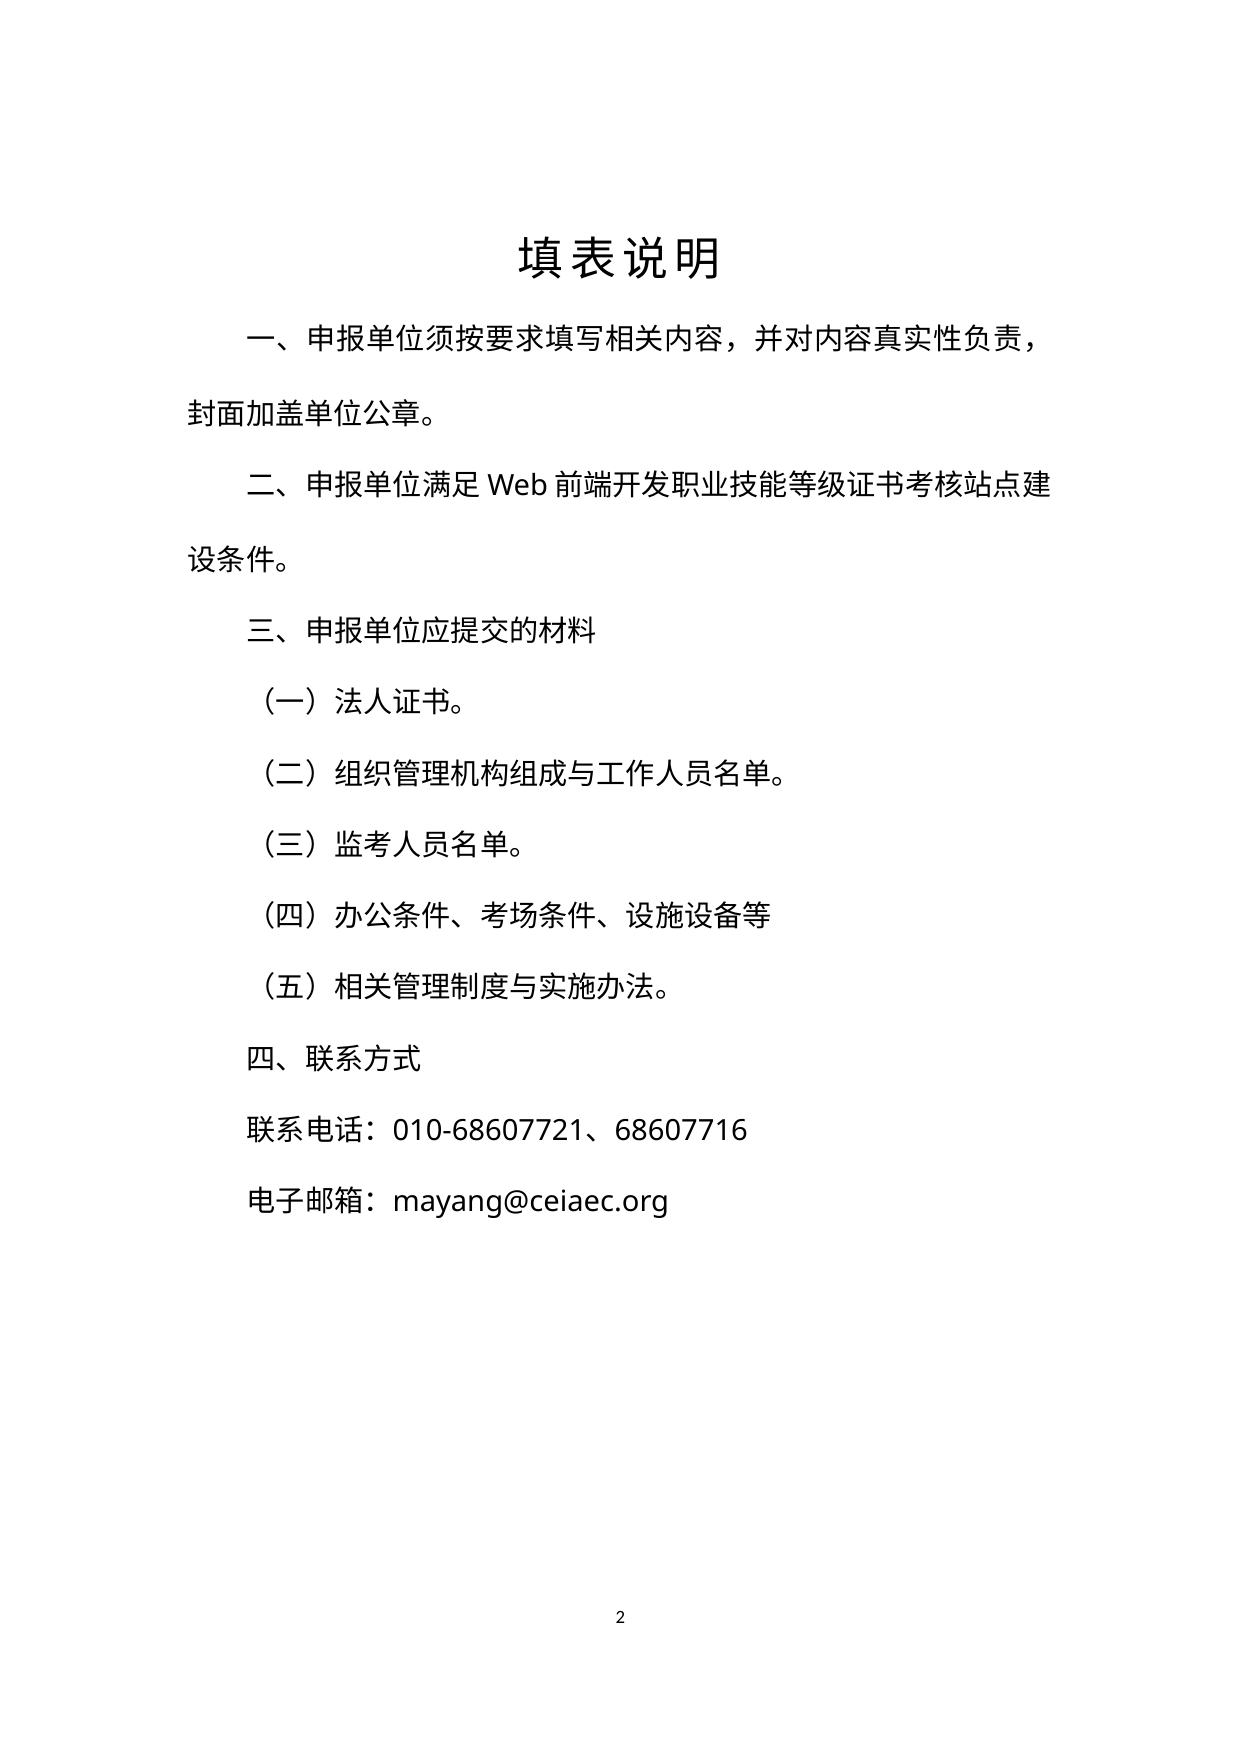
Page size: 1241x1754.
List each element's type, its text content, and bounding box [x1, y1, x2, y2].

text 联系电话：010-68607721、68607716 [187, 1095, 1053, 1160]
text （二）组织管理机构组成与工作人员名单。 [187, 739, 1053, 804]
text （四）办公条件、考场条件、设施设备等 [187, 881, 1053, 946]
text 一、申报单位须按要求填写相关内容，并对内容真实性负责，封面加盖单位公章。 [187, 304, 1053, 444]
text （五）相关管理制度与实施办法。 [187, 953, 1053, 1018]
text 填 表 说 明 [187, 207, 1053, 304]
text （一）法人证书。 [187, 668, 1053, 733]
text （三）监考人员名单。 [187, 810, 1053, 875]
text 三、申报单位应提交的材料 [187, 596, 1053, 661]
text 四、联系方式 [187, 1024, 1053, 1089]
text 二、申报单位满足Web前端开发职业技能等级证书考核站点建设条件。 [187, 450, 1053, 590]
text 电子邮箱：mayang@ceiaec.org [187, 1166, 1053, 1231]
